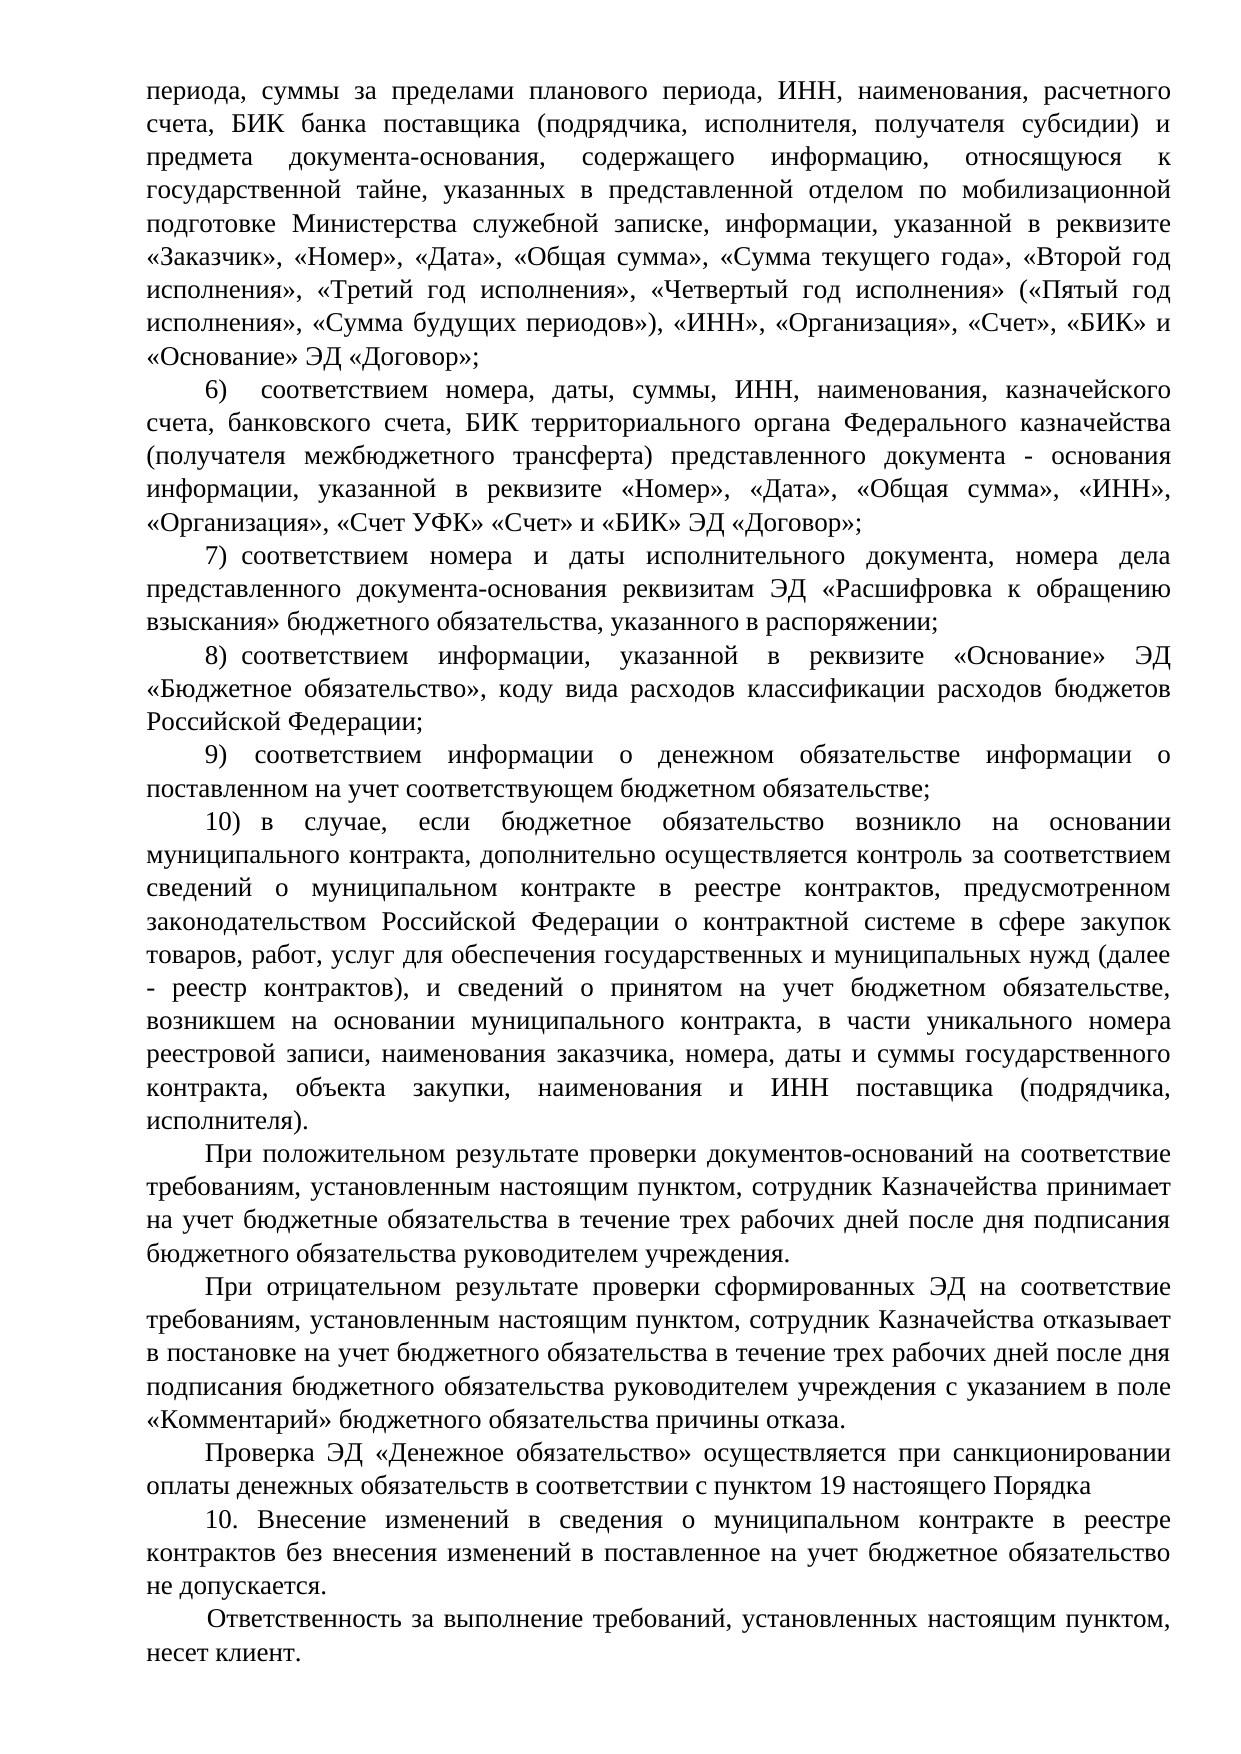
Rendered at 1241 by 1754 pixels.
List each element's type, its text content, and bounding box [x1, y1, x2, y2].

list соответствием номера и даты исполнительного документа, номера дела представленного документа-основания реквизитам ЭД «Расшифровка к обращению взыскания» бюджетного обязательства, указанного в распоряжении; [146, 539, 1172, 637]
text При отрицательном результате проверки сформированных ЭД на соответствие требованиям, установленным настоящим пунктом, сотрудник Казначейства отказывает в постановке на учет бюджетного обязательства в течение трех рабочих дней после дня подписания бюджетного обязательства руководителем учреждения с указанием в поле «Комментарий» бюджетного обязательства причины отказа. [146, 1270, 1172, 1434]
list соответствием информации о денежном обязательстве информации о поставленном на учет соответствующем бюджетном обязательстве; [146, 738, 1172, 803]
list соответствием номера, даты, суммы, ИНН, наименования, казначейского счета, банковского счета, БИК территориального органа Федерального казначейства (получателя межбюджетного трансферта) представленного документа - основания информации, указанной в реквизите «Номер», «Дата», «Общая сумма», «ИНН», «Организация», «Счет УФК» «Счет» и «БИК» ЭД «Договор»; [146, 373, 1172, 537]
list соответствием информации, указанной в реквизите «Основание» ЭД «Бюджетное обязательство», коду вида расходов классификации расходов бюджетов Российской Федерации; [146, 639, 1172, 736]
text 10. Внесение изменений в сведения о муниципальном контракте в реестре контрактов без внесения изменений в поставленное на учет бюджетное обязательство не допускается. [146, 1503, 1172, 1600]
list в случае, если бюджетное обязательство возникло на основании муниципального контракта, дополнительно осуществляется контроль за соответствием сведений о муниципальном контракте в реестре контрактов, предусмотренном законодательством Российской Федерации о контрактной системе в сфере закупок товаров, работ, услуг для обеспечения государственных и муниципальных нужд (далее - реестр контрактов), и сведений о принятом на учет бюджетном обязательстве, возникшем на основании муниципального контракта, в части уникального номера реестровой записи, наименования заказчика, номера, даты и суммы государственного контракта, объекта закупки, наименования и ИНН поставщика (подрядчика, исполнителя). [146, 805, 1172, 1135]
text Ответственность за выполнение требований, установленных настоящим пунктом, несет клиент. [146, 1602, 1172, 1667]
text При положительном результате проверки документов-оснований на соответствие требованиям, установленным настоящим пунктом, сотрудник Казначейства принимает на учет бюджетные обязательства в течение трех рабочих дней после дня подписания бюджетного обязательства руководителем учреждения. [146, 1137, 1172, 1268]
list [146, 74, 1172, 371]
text Проверка ЭД «Денежное обязательство» осуществляется при санкционировании оплаты денежных обязательств в соответствии с пунктом 19 настоящего Порядка [146, 1436, 1172, 1501]
